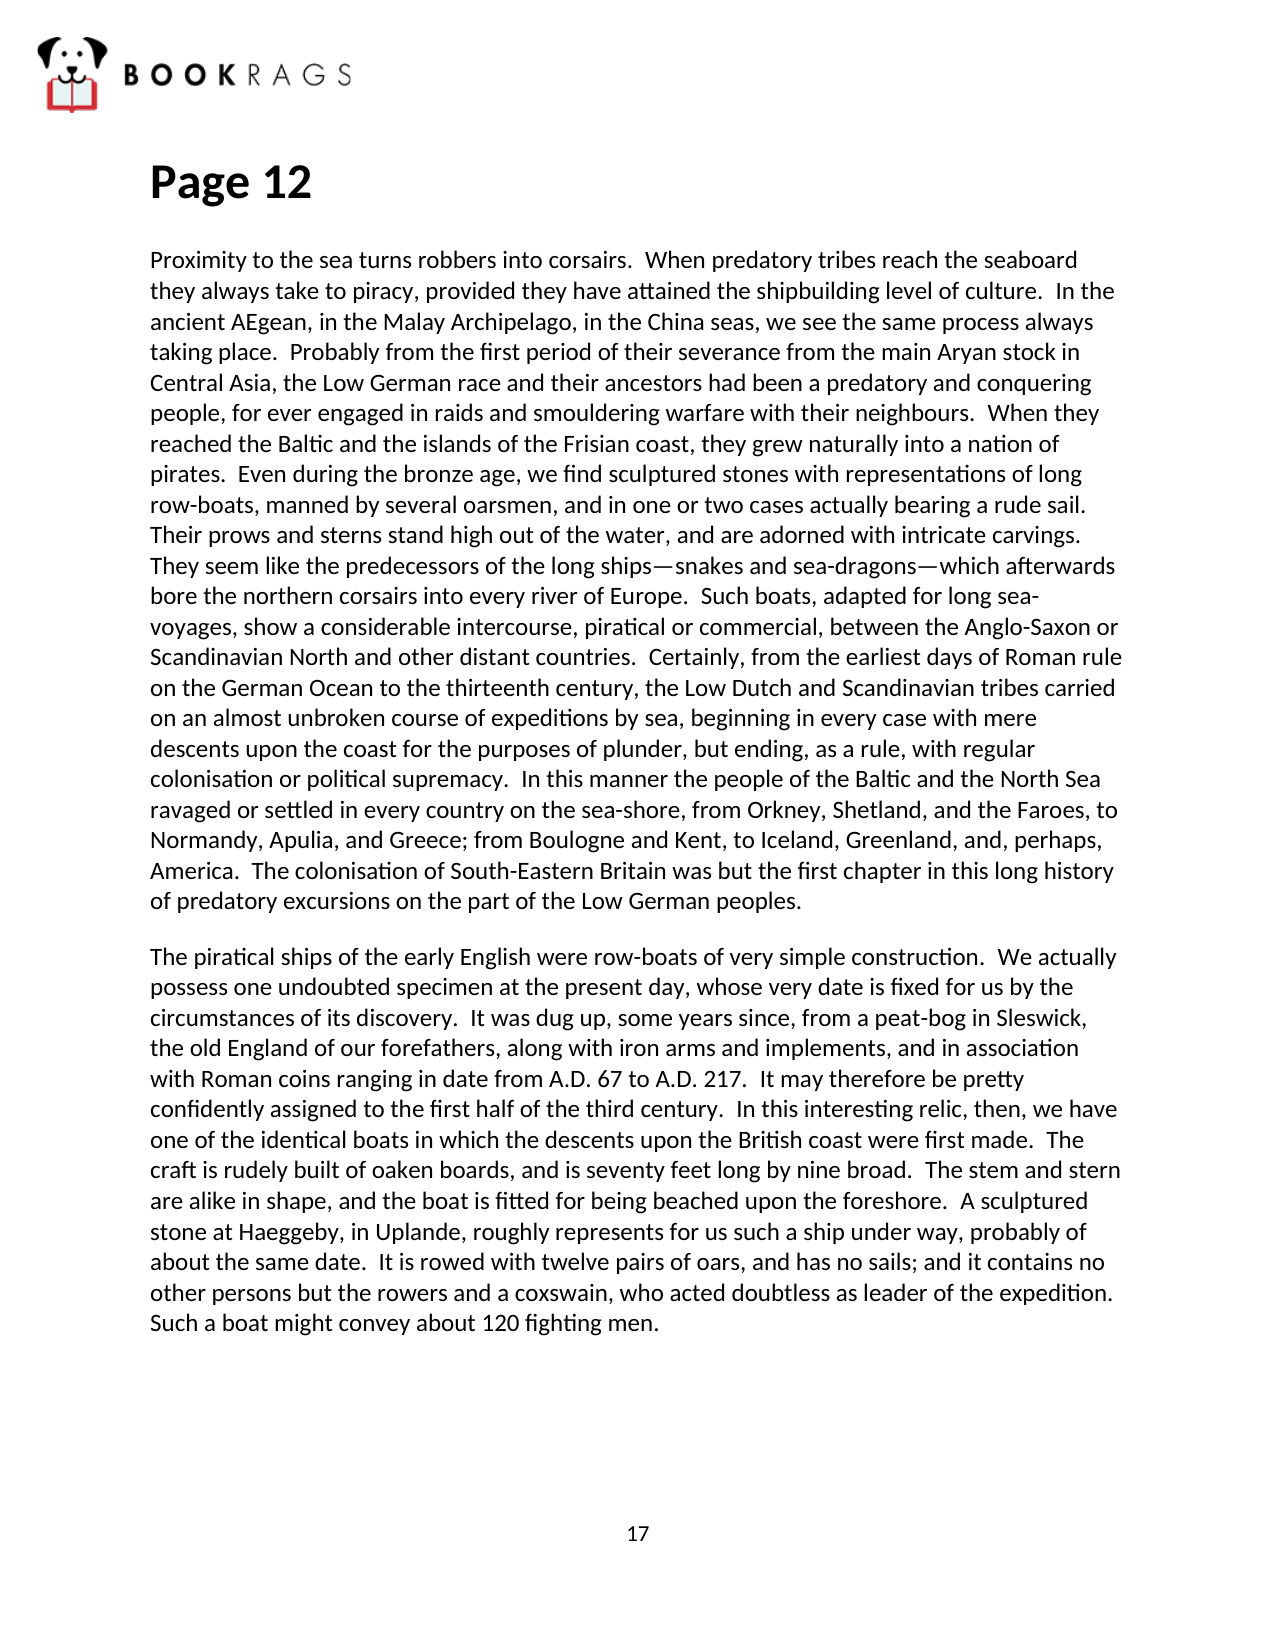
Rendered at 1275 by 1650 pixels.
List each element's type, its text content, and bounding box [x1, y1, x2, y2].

picture [37, 37, 351, 113]
text Proximity to the sea turns robbers into corsairs. When predatory tribes reach the seaboard they always take to piracy, provided they have attained the shipbuilding level of culture. In the ancient AEgean, in the Malay Archipelago, in the China seas, we see the same process always taking place. Probably from the first period of their severance from the main Aryan stock in Central Asia, the Low German race and their ancestors had been a predatory and conquering people, for ever engaged in raids and smouldering warfare with their neighbours. When they reached the Baltic and the islands of the Frisian coast, they grew naturally into a nation of pirates. Even during the bronze age, we find sculptured stones with representations of long row-boats, manned by several oarsmen, and in one or two cases actually bearing a rude sail. Their prows and sterns stand high out of the water, and are adorned with intricate carvings. They seem like the predecessors of the long ships—­snakes and sea-dragons—­which afterwards bore the northern corsairs into every river of Europe. Such boats, adapted for long sea-voyages, show a considerable intercourse, piratical or commercial, between the Anglo-Saxon or Scandinavian North and other distant countries. Certainly, from the earliest days of Roman rule on the German Ocean to the thirteenth century, the Low Dutch and Scandinavian tribes carried on an almost unbroken course of expeditions by sea, beginning in every case with mere descents upon the coast for the purposes of plunder, but ending, as a rule, with regular colonisation or political supremacy. In this manner the people of the Baltic and the North Sea ravaged or settled in every country on the sea-shore, from Orkney, Shetland, and the Faroes, to Normandy, Apulia, and Greece; from Boulogne and Kent, to Iceland, Greenland, and, perhaps, America. The colonisation of South-Eastern Britain was but the first chapter in this long history of predatory excursions on the part of the Low German peoples. [150, 244, 1125, 916]
text Page 12 [150, 150, 1125, 211]
text The piratical ships of the early English were row-boats of very simple construction. We actually possess one undoubted specimen at the present day, whose very date is fixed for us by the circumstances of its discovery. It was dug up, some years since, from a peat-bog in Sleswick, the old England of our forefathers, along with iron arms and implements, and in association with Roman coins ranging in date from A.D. 67 to A.D. 217. It may therefore be pretty confidently assigned to the first half of the third century. In this interesting relic, then, we have one of the identical boats in which the descents upon the British coast were first made. The craft is rudely built of oaken boards, and is seventy feet long by nine broad. The stem and stern are alike in shape, and the boat is fitted for being beached upon the foreshore. A sculptured stone at Haeggeby, in Uplande, roughly represents for us such a ship under way, probably of about the same date. It is rowed with twelve pairs of oars, and has no sails; and it contains no other persons but the rowers and a coxswain, who acted doubtless as leader of the expedition. Such a boat might convey about 120 fighting men. [150, 941, 1125, 1338]
